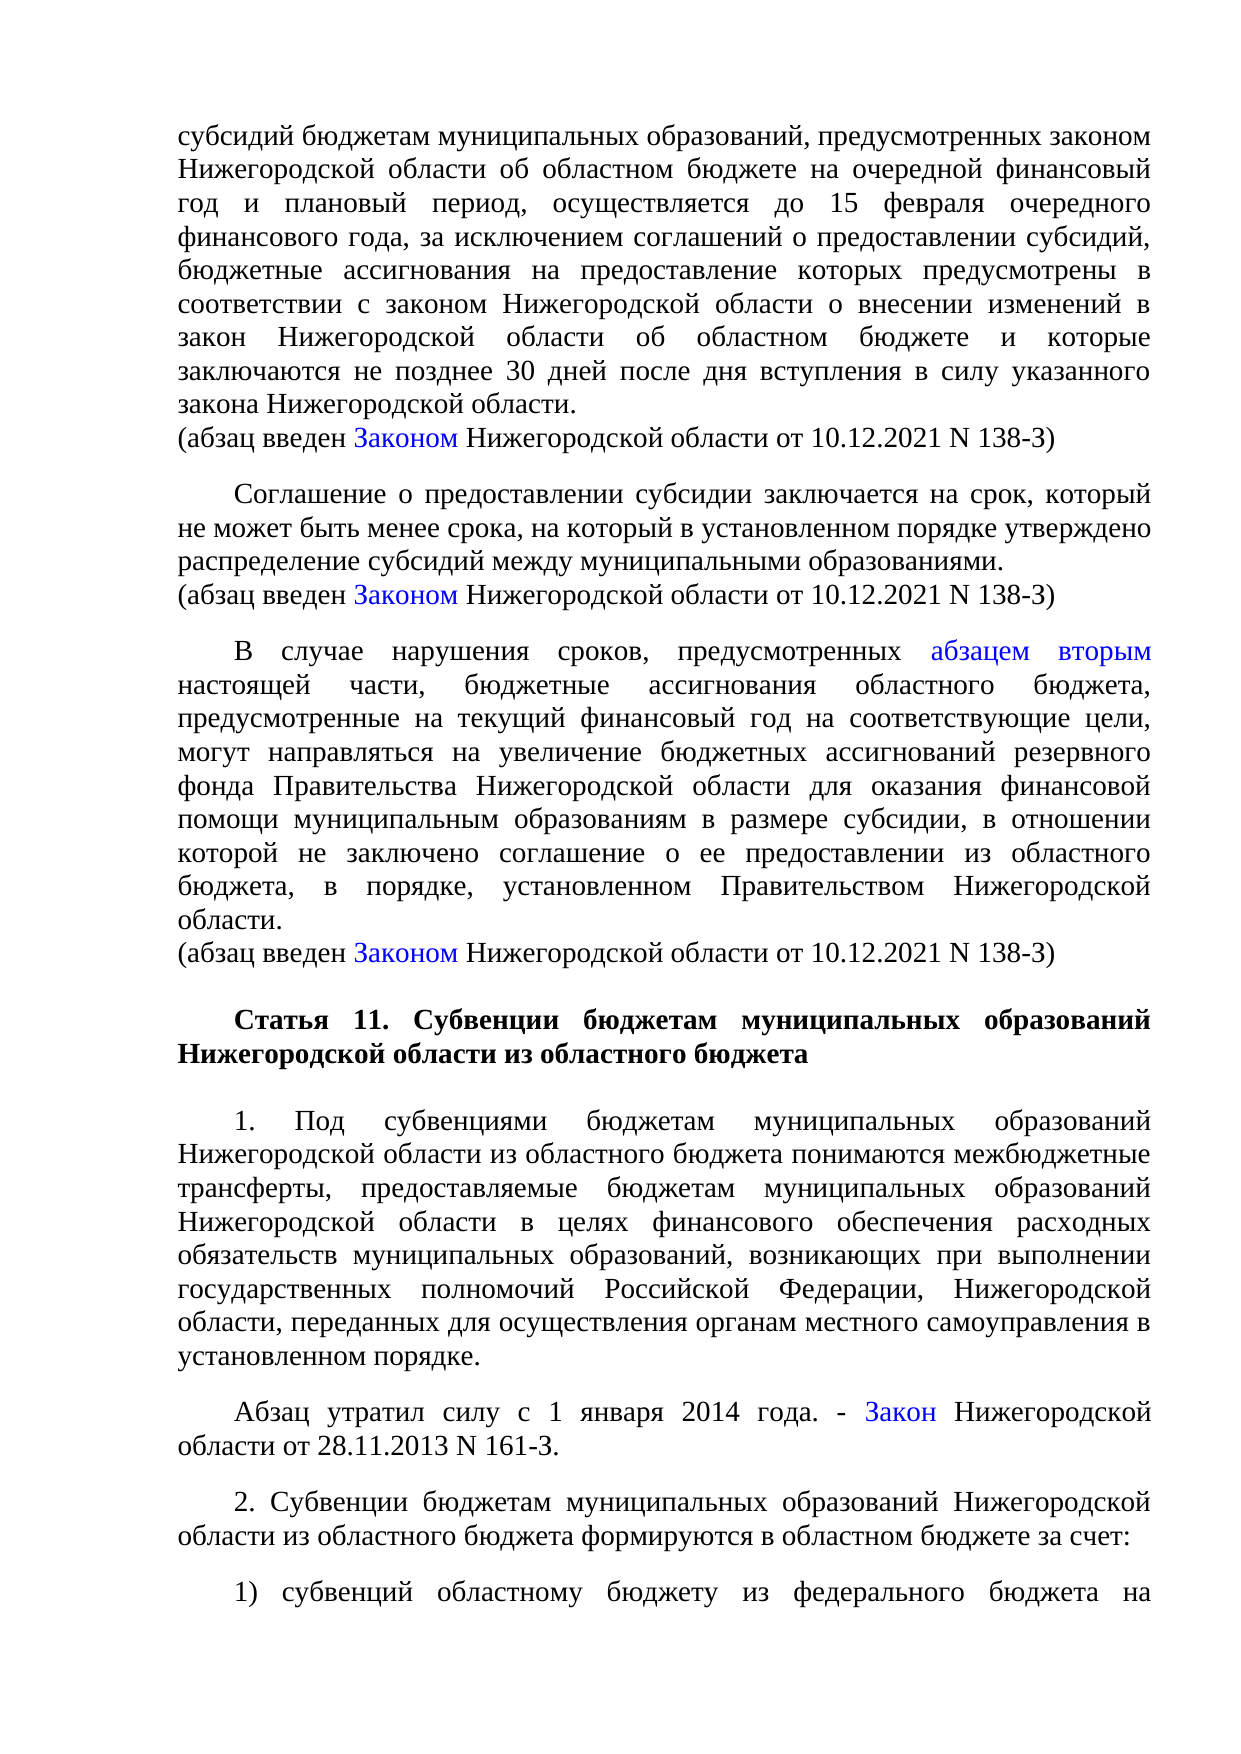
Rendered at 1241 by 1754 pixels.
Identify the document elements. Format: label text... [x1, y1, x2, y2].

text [177, 1574, 1152, 1608]
text (абзац введен Законом Нижегородской области от 10.12.2021 N 138-З) [177, 420, 1152, 453]
text В случае нарушения сроков, предусмотренных абзацем вторым настоящей части, бюджетные ассигнования областного бюджета, предусмотренные на текущий финансовый год на соответствующие цели, могут направляться на увеличение бюджетных ассигнований резервного фонда Правительства Нижегородской области для оказания финансовой помощи муниципальным образованиям в размере субсидии, в отношении которой не заключено соглашение о ее предоставлении из областного бюджета, в порядке, установленном Правительством Нижегородской области. [177, 633, 1152, 935]
text Абзац утратил силу с 1 января 2014 года. - Закон Нижегородской области от 28.11.2013 N 161-З. [177, 1394, 1152, 1461]
title Статья 11. Субвенции бюджетам муниципальных образований Нижегородской области из областного бюджета [177, 1002, 1152, 1069]
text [177, 118, 1152, 420]
text (абзац введен Законом Нижегородской области от 10.12.2021 N 138-З) [177, 577, 1152, 611]
text 1. Под субвенциями бюджетам муниципальных образований Нижегородской области из областного бюджета понимаются межбюджетные трансферты, предоставляемые бюджетам муниципальных образований Нижегородской области в целях финансового обеспечения расходных обязательств муниципальных образований, возникающих при выполнении государственных полномочий Российской Федерации, Нижегородской области, переданных для осуществления органам местного самоуправления в установленном порядке. [177, 1103, 1152, 1371]
text Соглашение о предоставлении субсидии заключается на срок, который не может быть менее срока, на который в установленном порядке утверждено распределение субсидий между муниципальными образованиями. [177, 476, 1152, 577]
text 2. Субвенции бюджетам муниципальных образований Нижегородской области из областного бюджета формируются в областном бюджете за счет: [177, 1484, 1152, 1551]
text (абзац введен Законом Нижегородской области от 10.12.2021 N 138-З) [177, 935, 1152, 969]
